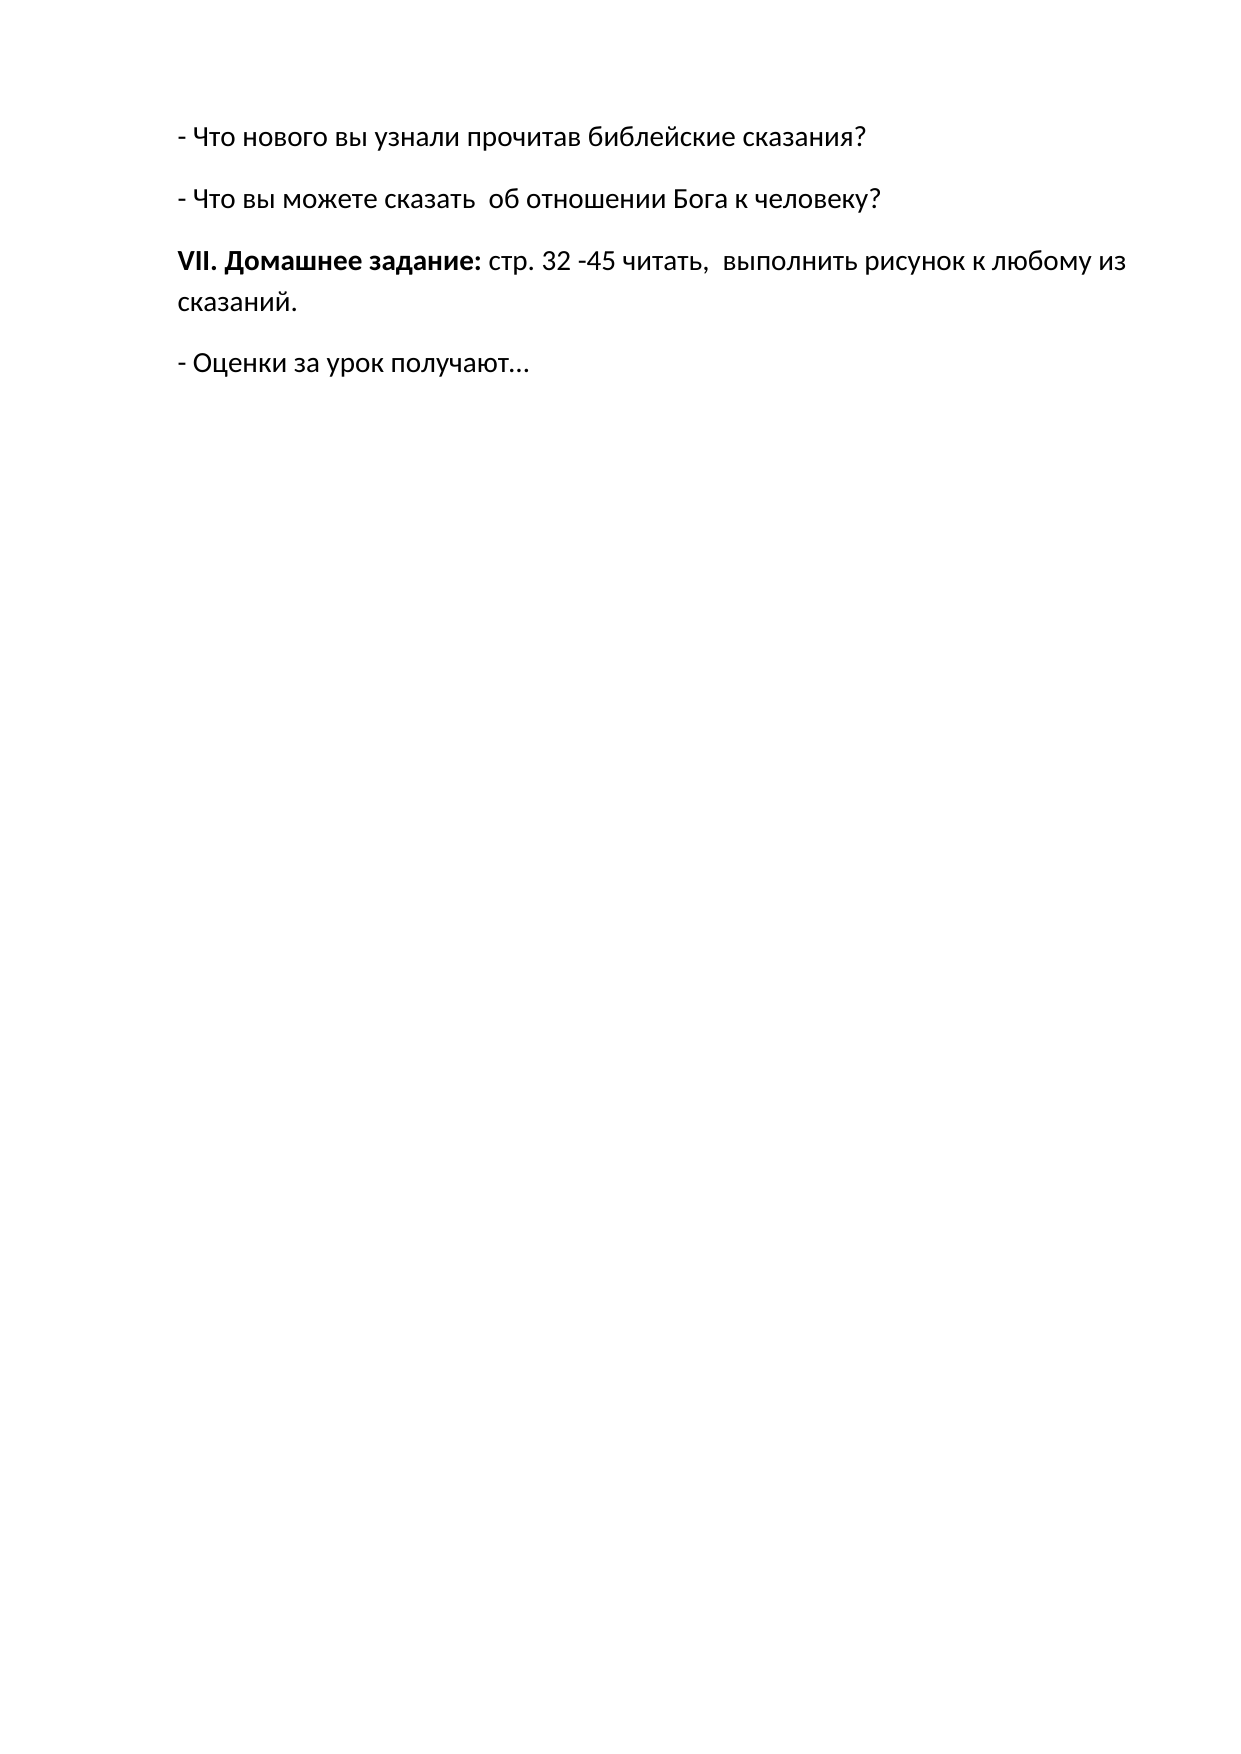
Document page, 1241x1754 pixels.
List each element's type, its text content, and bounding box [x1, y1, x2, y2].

text - Оценки за урок получают… [177, 344, 1152, 380]
text VII. Домашнее задание: стр. 32 -45 читать, выполнить рисунок к любому из сказаний. [177, 242, 1152, 318]
text - Что вы можете сказать об отношении Бога к человеку? [177, 180, 1152, 216]
text - Что нового вы узнали прочитав библейские сказания? [177, 118, 1152, 154]
